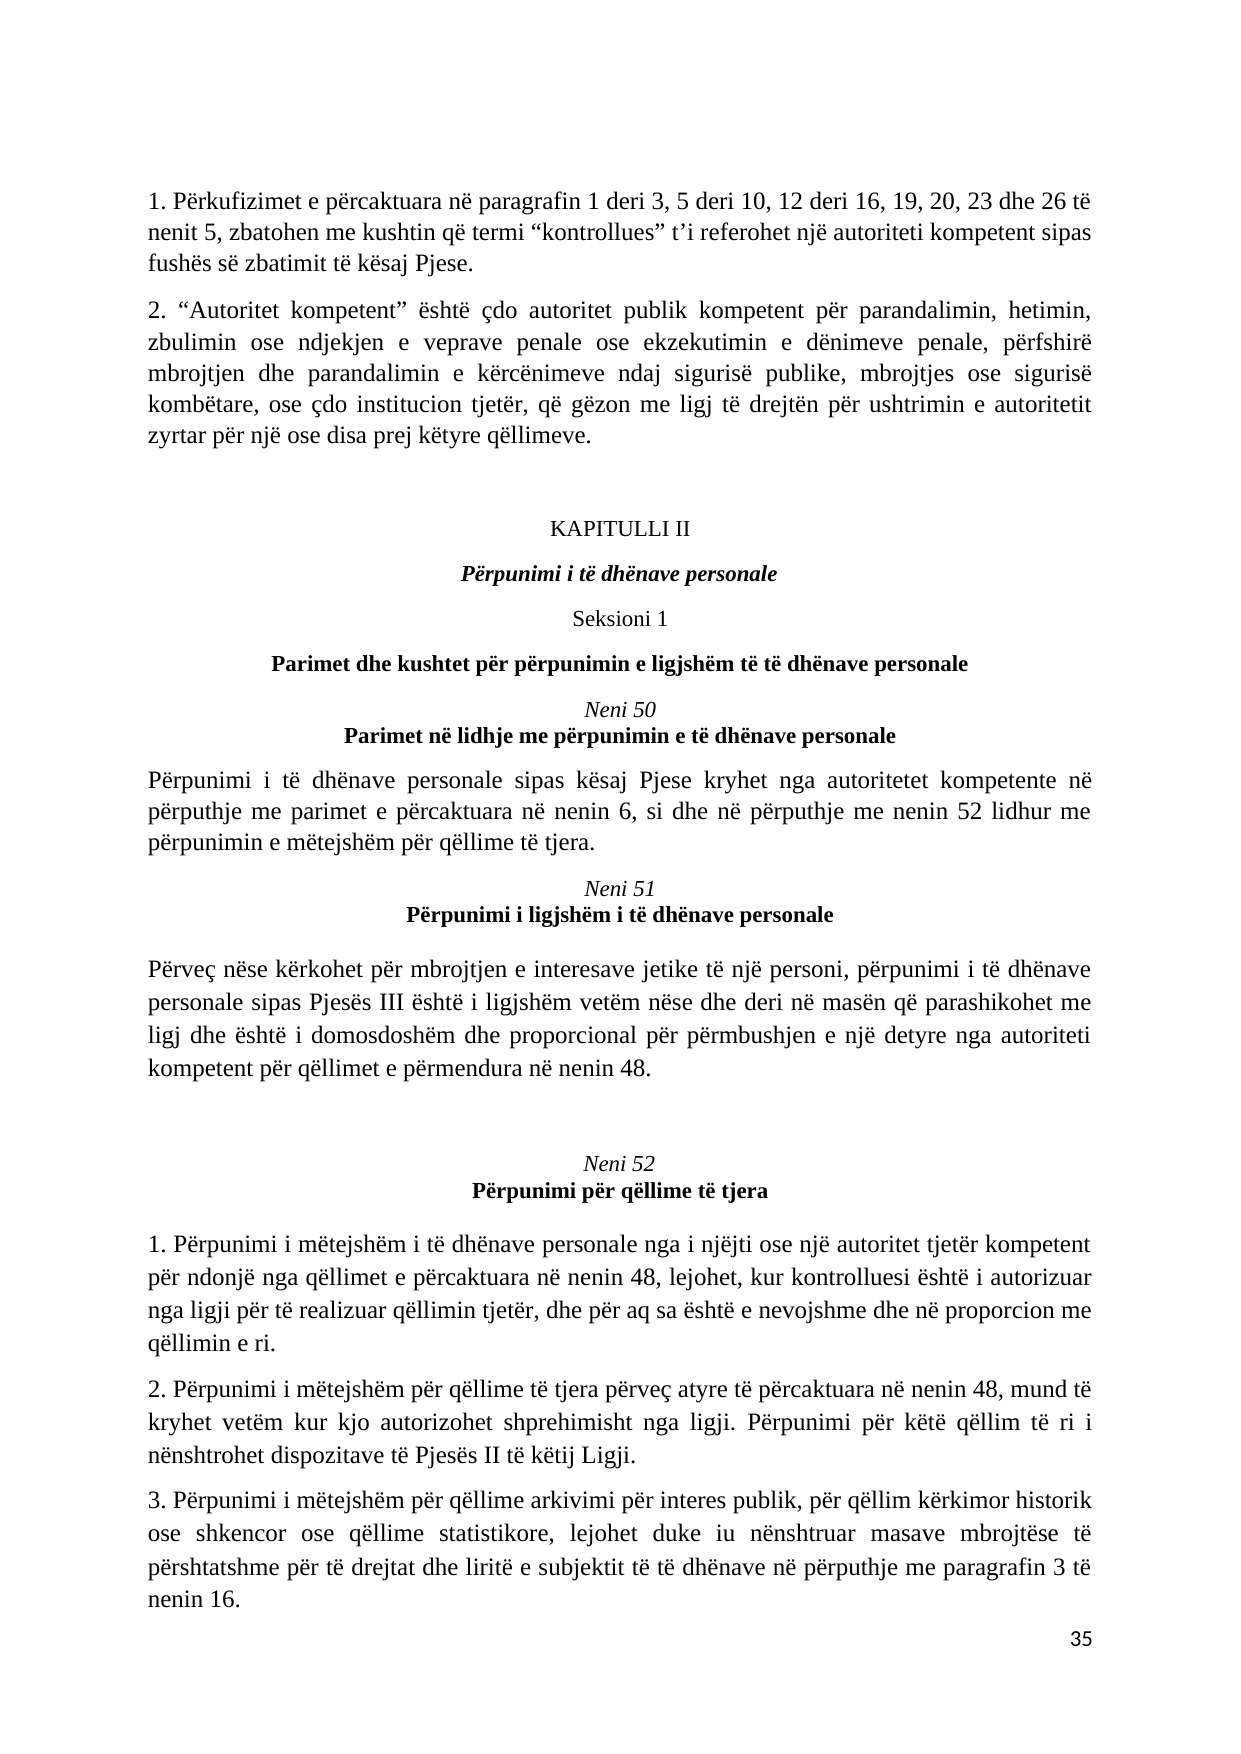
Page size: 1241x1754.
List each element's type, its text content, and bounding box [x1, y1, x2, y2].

text 1. Përpunimi i mëtejshëm i të dhënave personale nga i njëjti ose një autoritet tjetër kompetent për ndonjë nga qëllimet e përcaktuara në nenin 48, lejohet, kur kontrolluesi është i autorizuar nga ligji për të realizuar qëllimin tjetër, dhe për aq sa është e nevojshme dhe në proporcion me qëllimin e ri. [148, 1229, 1093, 1357]
text Parimet dhe kushtet për përpunimin e ligjshëm të të dhënave personale [148, 651, 1093, 677]
text Parimet në lidhje me përpunimin e të dhënave personale [148, 722, 1093, 748]
text Seksioni 1 [148, 605, 1093, 632]
text Përpunimi i të dhënave personale sipas kësaj Pjese kryhet nga autoritetet kompetente në përputhje me parimet e përcaktuara në nenin 6, si dhe në përputhje me nenin 52 lidhur me përpunimin e mëtejshëm për qëllime të tjera. [148, 765, 1093, 856]
text Përveç nëse kërkohet për mbrojtjen e interesave jetike të një personi, përpunimi i të dhënave personale sipas Pjesës III është i ligjshëm vetëm nëse dhe deri në masën që parashikohet me ligj dhe është i domosdoshëm dhe proporcional për përmbushjen e një detyre nga autoriteti kompetent për qëllimet e përmendura në nenin 48. [148, 954, 1093, 1082]
text Neni 50 [148, 696, 1093, 722]
text 3. Përpunimi i mëtejshëm për qëllime arkivimi për interes publik, për qëllim kërkimor historik ose shkencor ose qëllime statistikore, lejohet duke iu nënshtruar masave mbrojtëse të përshtatshme për të drejtat dhe liritë e subjektit të të dhënave në përputhje me paragrafin 3 të nenin 16. [148, 1486, 1093, 1613]
text Përpunimi për qëllime të tjera [148, 1177, 1093, 1203]
text Përpunimi i ligjshëm i të dhënave personale [148, 901, 1093, 927]
text Neni 51 [148, 875, 1093, 901]
text KAPITULLI II [148, 515, 1093, 542]
text Përpunimi i të dhënave personale [148, 560, 1093, 587]
text 1. Përkufizimet e përcaktuara në paragrafin 1 deri 3, 5 deri 10, 12 deri 16, 19, 20, 23 dhe 26 të nenit 5, zbatohen me kushtin që termi “kontrollues” t’i referohet një autoriteti kompetent sipas fushës së zbatimit të kësaj Pjese. [148, 186, 1093, 277]
text 2. “Autoritet kompetent” është çdo autoritet publik kompetent për parandalimin, hetimin, zbulimin ose ndjekjen e veprave penale ose ekzekutimin e dënimeve penale, përfshirë mbrojtjen dhe parandalimin e kërcënimeve ndaj sigurisë publike, mbrojtjes ose sigurisë kombëtare, ose çdo institucion tjetër, që gëzon me ligj të drejtën për ushtrimin e autoritetit zyrtar për një ose disa prej këtyre qëllimeve. [148, 296, 1093, 448]
text 2. Përpunimi i mëtejshëm për qëllime të tjera përveç atyre të përcaktuara në nenin 48, mund të kryhet vetëm kur kjo autorizohet shprehimisht nga ligji. Përpunimi për këtë qëllim të ri i nënshtrohet dispozitave të Pjesës II të këtij Ligji. [148, 1374, 1093, 1469]
text Neni 52 [148, 1150, 1093, 1177]
